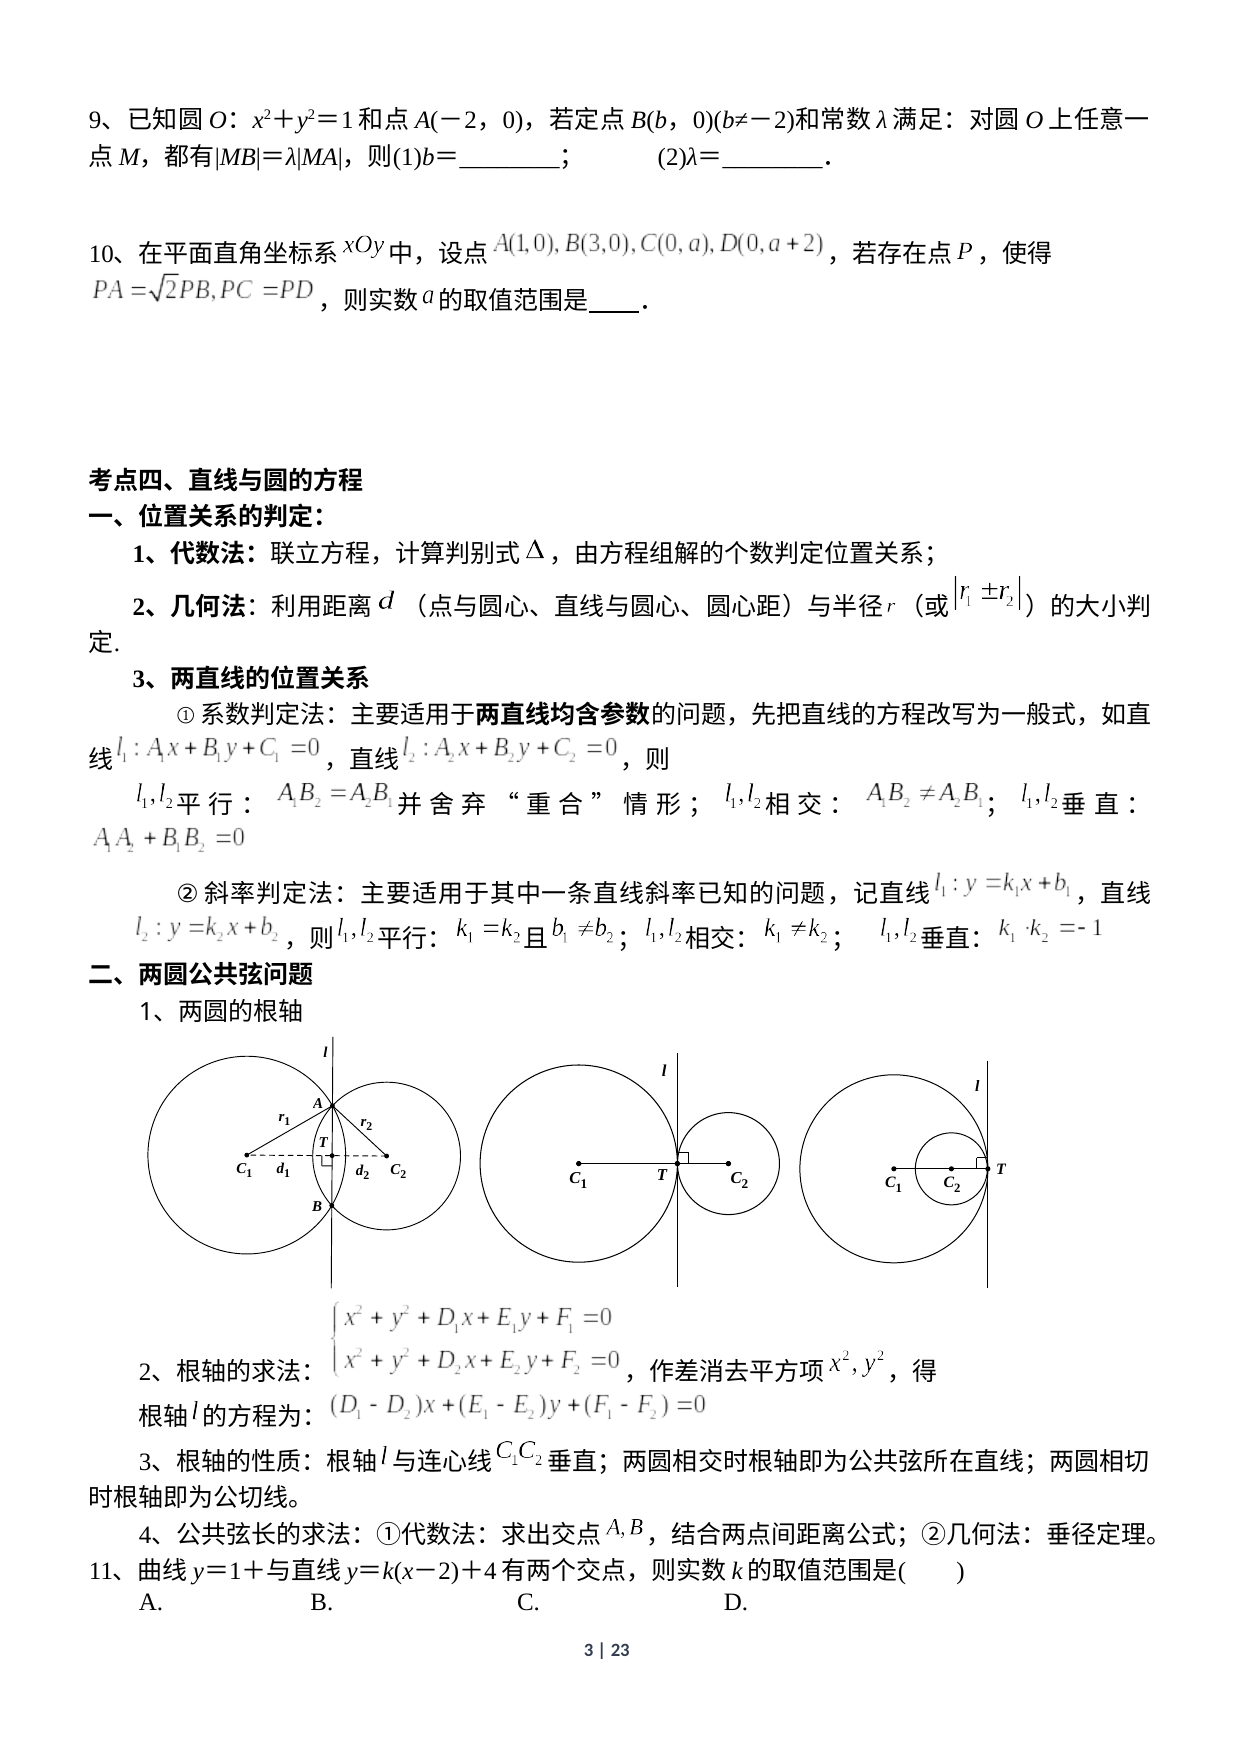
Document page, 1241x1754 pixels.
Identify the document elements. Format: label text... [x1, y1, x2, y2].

text 2、根轴的求法：，作差消去平方项，得 [89, 1298, 1152, 1388]
text 考点四、直线与圆的方程 [89, 460, 1152, 496]
text A. B. C. D. [89, 1587, 1152, 1616]
text 平行：并舍弃“重合”情形；相交：；垂直： [89, 776, 1152, 865]
text 二、两圆公共弦问题 [89, 955, 1152, 991]
text 9、已知圆O：x2＋y2＝1和点A(－2，0)，若定点B(b，0)(b≠－2)和常数λ满足：对圆O上任意一点M，都有|MB|＝λ|MA|，则(1)b＝________； (2)λ＝________． [89, 100, 1152, 172]
text 4、公共弦长的求法：①代数法：求出交点，结合两点间距离公式；②几何法：垂径定理。 [89, 1514, 1152, 1551]
text ①系数判定法：主要适用于两直线均含参数的问题，先把直线的方程改写为一般式，如直线，直线，则 [89, 695, 1152, 776]
text 根轴的方程为： [89, 1388, 1152, 1433]
text 2、几何法：利用距离（点与圆心、直线与圆心、圆心距）与半径（或）的大小判定. [89, 569, 1152, 658]
text 11、曲线y＝1＋与直线y＝k(x－2)＋4有两个交点，则实数k的取值范围是( ) [89, 1551, 1152, 1587]
text 3、两直线的位置关系 [89, 658, 1152, 695]
text 1、两圆的根轴 [89, 991, 1152, 1027]
text 10、在平面直角坐标系中，设点，若存在点，使得，则实数的取值范围是 ． [89, 230, 1152, 316]
text 一、位置关系的判定： [89, 496, 1152, 533]
text 1、代数法：联立方程，计算判别式，由方程组解的个数判定位置关系； [89, 533, 1152, 569]
text 3、根轴的性质：根轴与连心线垂直；两圆相交时根轴即为公共弦所在直线；两圆相切时根轴即为公切线。 [89, 1433, 1152, 1514]
text ②斜率判定法：主要适用于其中一条直线斜率已知的问题，记直线，直线，则平行：且；相交：； 垂直： [132, 865, 1152, 955]
